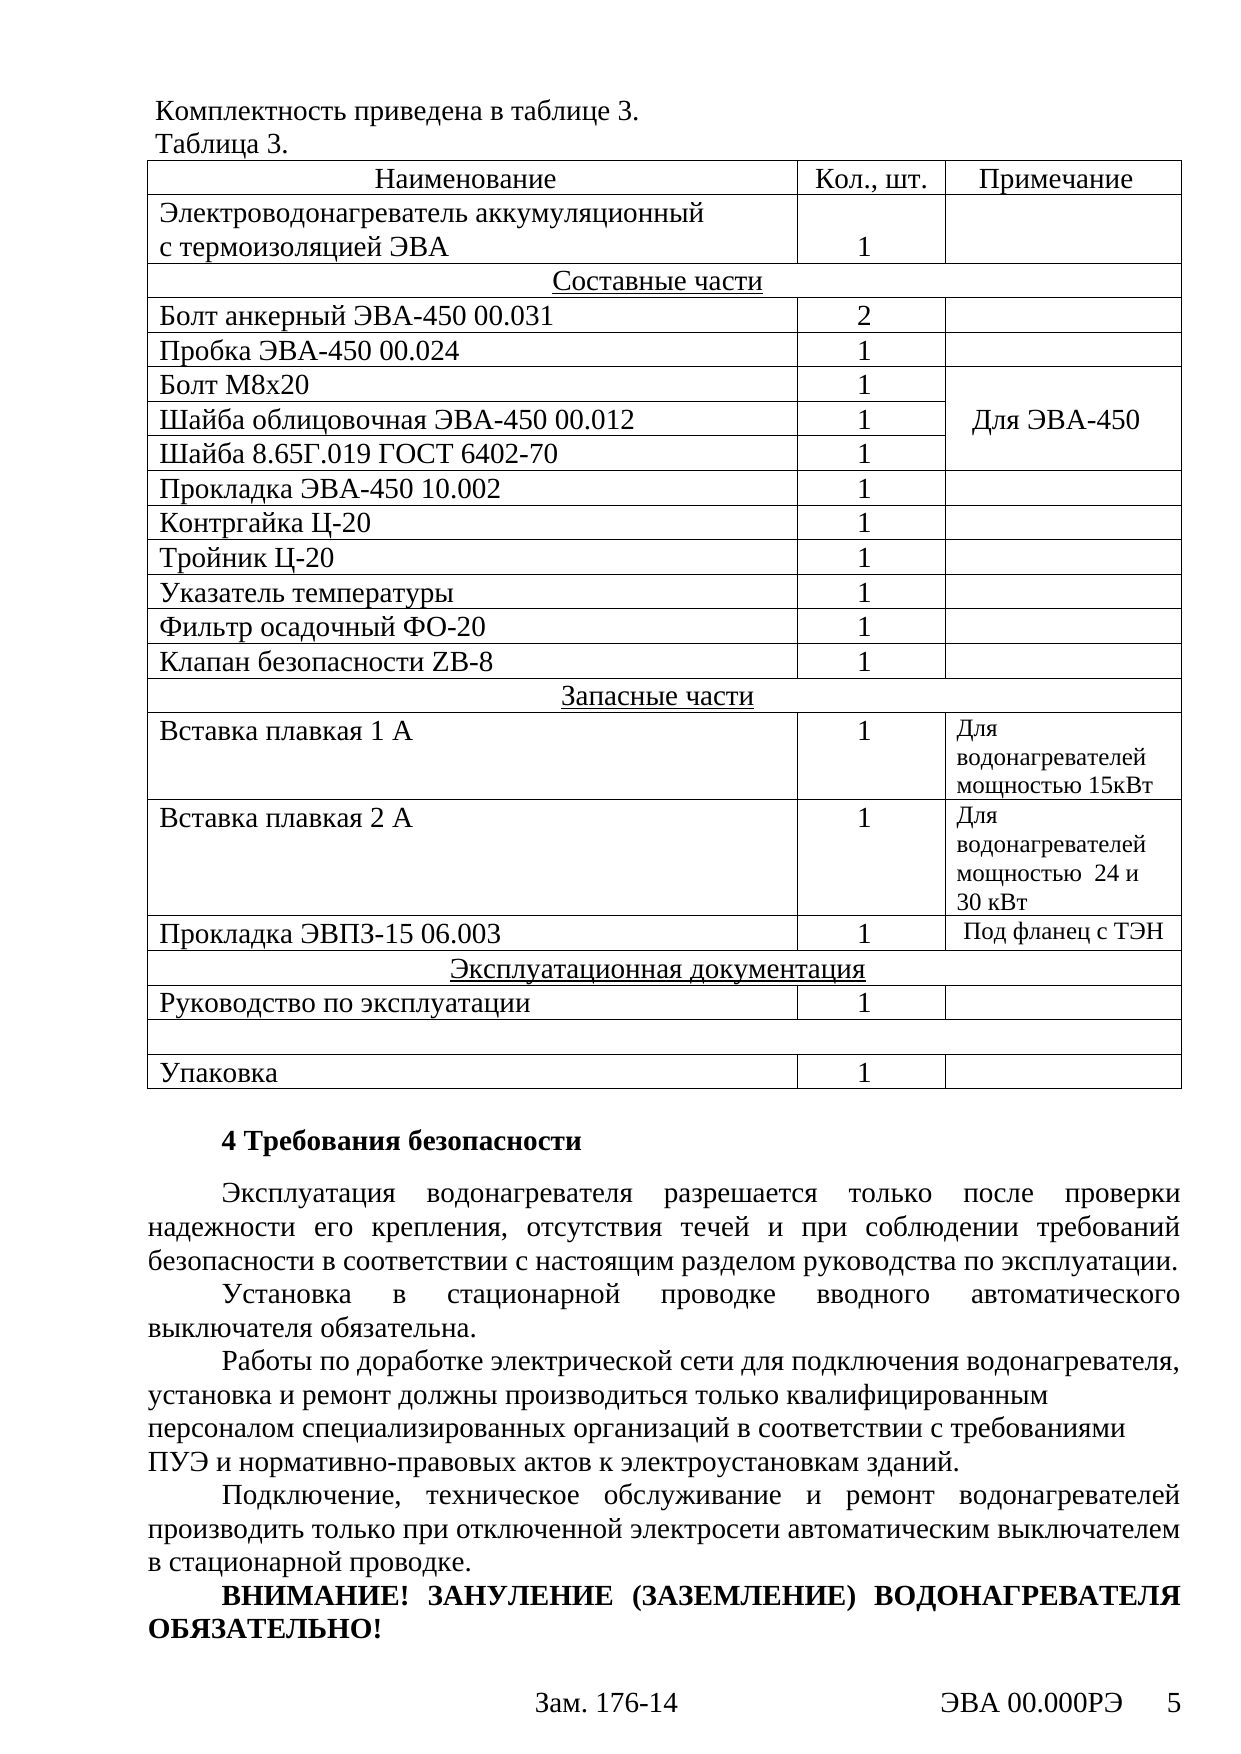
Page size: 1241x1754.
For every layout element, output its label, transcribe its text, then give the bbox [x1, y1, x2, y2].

table_cell Указатель температуры [148, 575, 797, 608]
table_cell 1 [798, 713, 945, 799]
text Подключение, техническое обслуживание и ремонт водонагревателей производить только при отключенной электросети автоматическим выключателем в стационарной проводке. [148, 1477, 1181, 1578]
table_cell [946, 1055, 1181, 1088]
table_cell [946, 540, 1181, 574]
text Работы по доработке электрической сети для подключения водонагревателя, установка и ремонт должны производиться только квалифицированным персоналом специализированных организаций в соответствии с требованиями ПУЭ и нормативно-правовых актов к электроустановкам зданий. [148, 1343, 1181, 1477]
table_cell Клапан безопасности ZВ-8 [148, 644, 797, 677]
table_cell 1 [798, 986, 945, 1019]
table_cell 1 [798, 609, 945, 643]
table_cell 1 [798, 195, 945, 262]
table_cell 1 [798, 402, 945, 435]
table_cell [946, 333, 1181, 366]
table_cell 1 [798, 644, 945, 677]
table_cell Тройник Ц-20 [148, 540, 797, 574]
table_cell Вставка плавкая 1 А [148, 713, 797, 799]
table_cell Вставка плавкая 2 А [148, 800, 797, 915]
table_cell [946, 506, 1181, 539]
table_cell [946, 195, 1181, 262]
table_cell [946, 575, 1181, 608]
table_cell Для ЭВА-450 [946, 367, 1181, 470]
table_cell 1 [798, 471, 945, 504]
table_cell 1 [798, 540, 945, 574]
table_cell Шайба 8.65Г.019 ГОСТ 6402-70 [148, 436, 797, 470]
table_cell [946, 986, 1181, 1019]
table_cell Прокладка ЭВПЗ-15 06.003 [148, 916, 797, 950]
table_cell [946, 609, 1181, 643]
table_cell Под фланец с ТЭН [946, 916, 1181, 950]
table_cell 1 [798, 916, 945, 950]
table_cell 1 [798, 575, 945, 608]
table_cell Упаковка [148, 1055, 797, 1088]
table_cell Пробка ЭВА-450 00.024 [148, 333, 797, 366]
table_cell 1 [798, 506, 945, 539]
table_cell Составные части [148, 264, 1181, 297]
table_cell Для водонагревателей мощностью 15кВт [946, 713, 1181, 799]
table_cell Эксплуатационная документация [148, 951, 1181, 984]
text ВНИМАНИЕ! ЗАНУЛЕНИЕ (ЗАЗЕМЛЕНИЕ) ВОДОНАГРЕВАТЕЛЯ ОБЯЗАТЕЛЬНО! [148, 1578, 1181, 1645]
text Комплектность приведена в таблице 3. [148, 93, 1181, 126]
table_cell 1 [798, 1055, 945, 1088]
table_cell Запасные части [148, 679, 1181, 712]
text 4 Требования безопасности [148, 1123, 1181, 1156]
table_cell 1 [798, 436, 945, 470]
text Установка в стационарной проводке вводного автоматического выключателя обязательна. [148, 1276, 1181, 1343]
table_header Наименование [148, 161, 797, 194]
table_cell Болт анкерный ЭВА-450 00.031 [148, 298, 797, 332]
table_cell 1 [798, 800, 945, 915]
table_cell Электроводонагреватель аккумуляционный с термоизоляцией ЭВА [148, 195, 797, 262]
table_cell [946, 644, 1181, 677]
table_cell Руководство по эксплуатации [148, 986, 797, 1019]
table_header Примечание [946, 161, 1181, 194]
subtitle Таблица 3. [148, 126, 1181, 160]
table_cell 1 [798, 367, 945, 401]
table_cell Для водонагревателей мощностью 24 и 30 кВт [946, 800, 1181, 915]
table_cell Болт М8х20 [148, 367, 797, 401]
table_cell [946, 471, 1181, 504]
table_cell 2 [798, 298, 945, 332]
table_cell Шайба облицовочная ЭВА-450 00.012 [148, 402, 797, 435]
table_header Кол., шт. [798, 161, 945, 194]
table_cell Контргайка Ц-20 [148, 506, 797, 539]
text Эксплуатация водонагревателя разрешается только после проверки надежности его крепления, отсутствия течей и при соблюдении требований безопасности в соответствии с настоящим разделом руководства по эксплуатации. [148, 1176, 1181, 1276]
table_cell Фильтр осадочный ФО-20 [148, 609, 797, 643]
table_cell Прокладка ЭВА-450 10.002 [148, 471, 797, 504]
table_cell [148, 1020, 1181, 1054]
table_cell [946, 298, 1181, 332]
table_cell 1 [798, 333, 945, 366]
